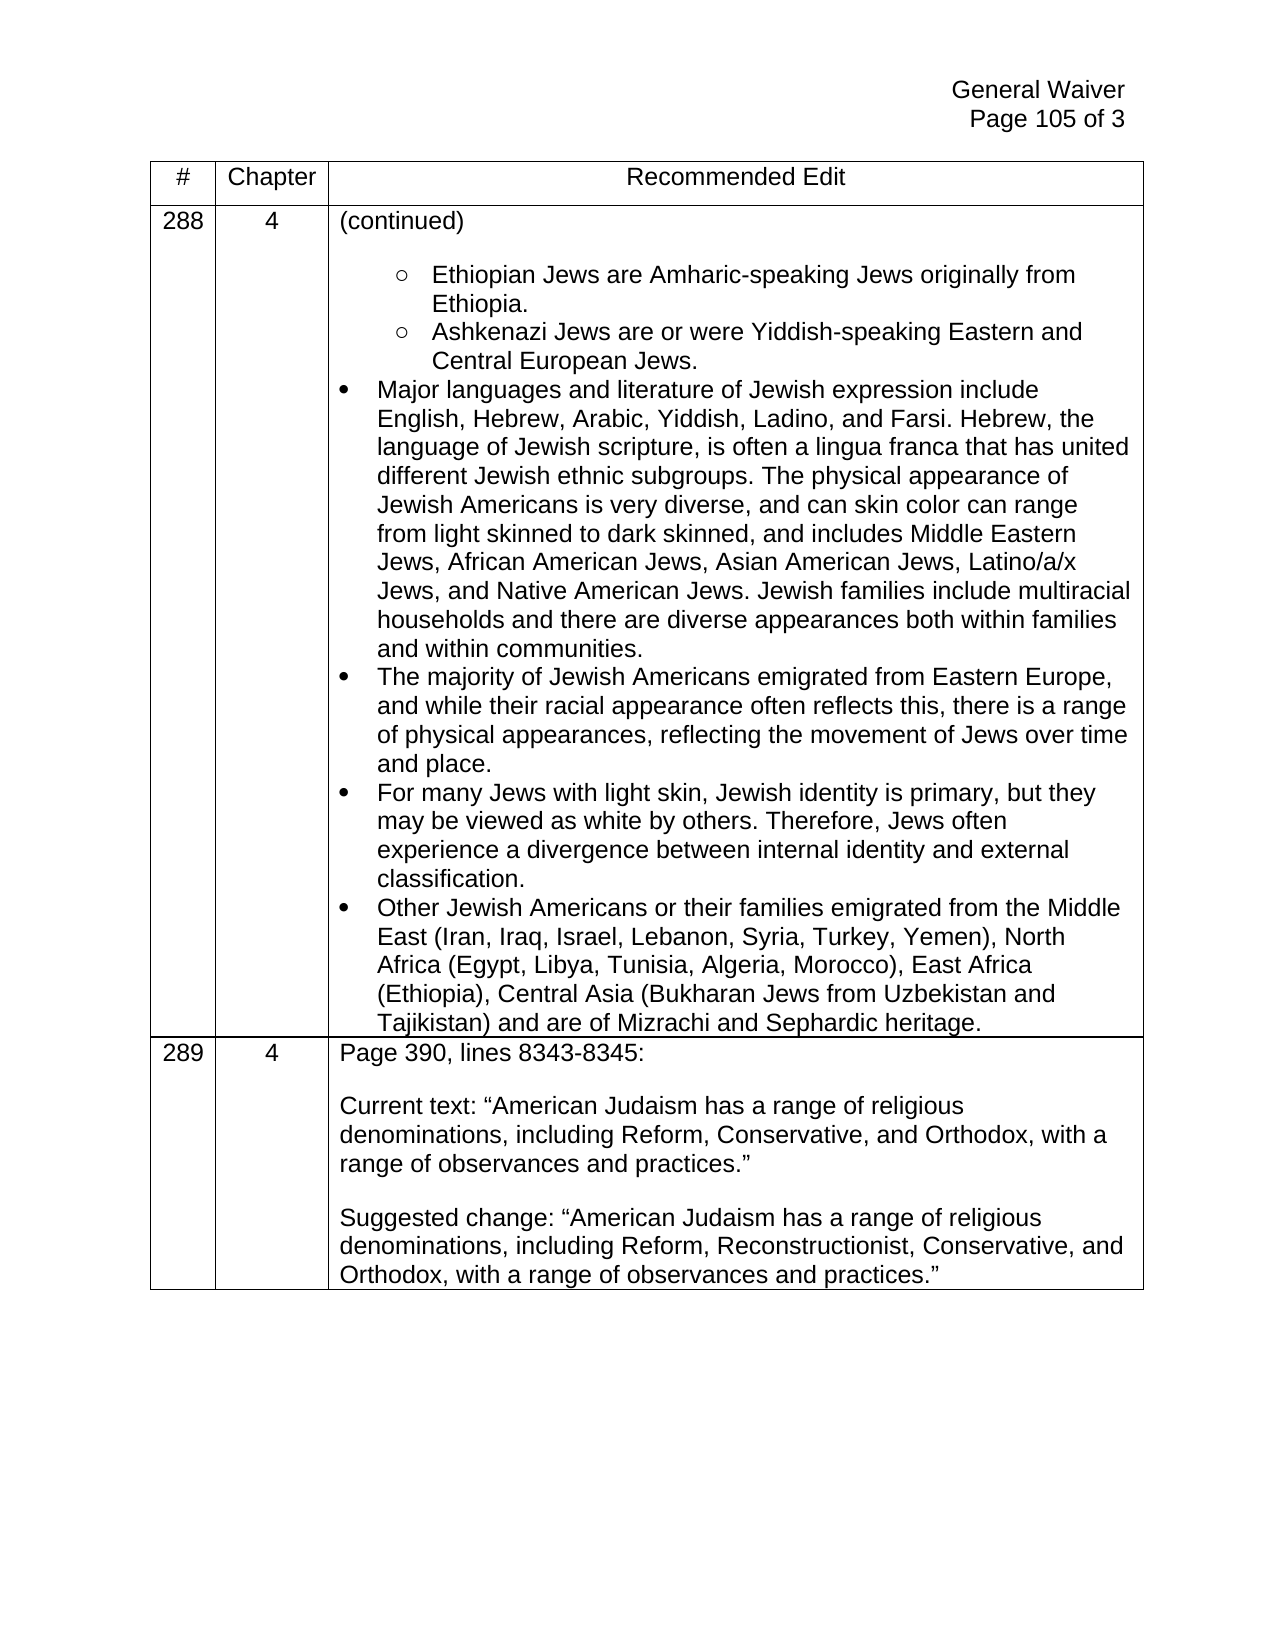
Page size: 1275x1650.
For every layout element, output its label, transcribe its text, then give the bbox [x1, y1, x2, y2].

table_cell 4 [216, 206, 328, 1036]
table_cell 288 [151, 206, 215, 1036]
table_header # [151, 162, 215, 205]
table_cell Page 390, lines 8343-8345: Current text: “American Judaism has a range of religious denominations, including Reform, Conservative, and Orthodox, with a range of observances and practices.” Suggested change: “American Judaism has a range of religious denominations, including Reform, Reconstructionist, Conservative, and Orthodox, with a range of observances and practices.” [329, 1038, 1143, 1289]
table_cell (continued) Ethiopian Jews are Amharic-speaking Jews originally from Ethiopia. Ashkenazi Jews are or were Yiddish-speaking Eastern and Central European Jews. Major languages and literature of Jewish expression include English, Hebrew, Arabic, Yiddish, Ladino, and Farsi. Hebrew, the language of Jewish scripture, is often a lingua franca that has united different Jewish ethnic subgroups. The physical appearance of Jewish Americans is very diverse, and can skin color can range from light skinned to dark skinned, and includes Middle Eastern Jews, African American Jews, Asian American Jews, Latino/a/x Jews, and Native American Jews. Jewish families include multiracial households and there are diverse appearances both within families and within communities. The majority of Jewish Americans emigrated from Eastern Europe, and while their racial appearance often reflects this, there is a range of physical appearances, reflecting the movement of Jews over time and place. For many Jews with light skin, Jewish identity is primary, but they may be viewed as white by others. Therefore, Jews often experience a divergence between internal identity and external classification. Other Jewish Americans or their families emigrated from the Middle East (Iran, Iraq, Israel, Lebanon, Syria, Turkey, Yemen), North Africa (Egypt, Libya, Tunisia, Algeria, Morocco), East Africa (Ethiopia), Central Asia (Bukharan Jews from Uzbekistan and Tajikistan) and are of Mizrachi and Sephardic heritage. [329, 206, 1143, 1036]
table_cell 4 [216, 1038, 328, 1289]
table_header Recommended Edit [329, 162, 1143, 205]
table_cell 289 [151, 1038, 215, 1289]
table_header Chapter [216, 162, 328, 205]
